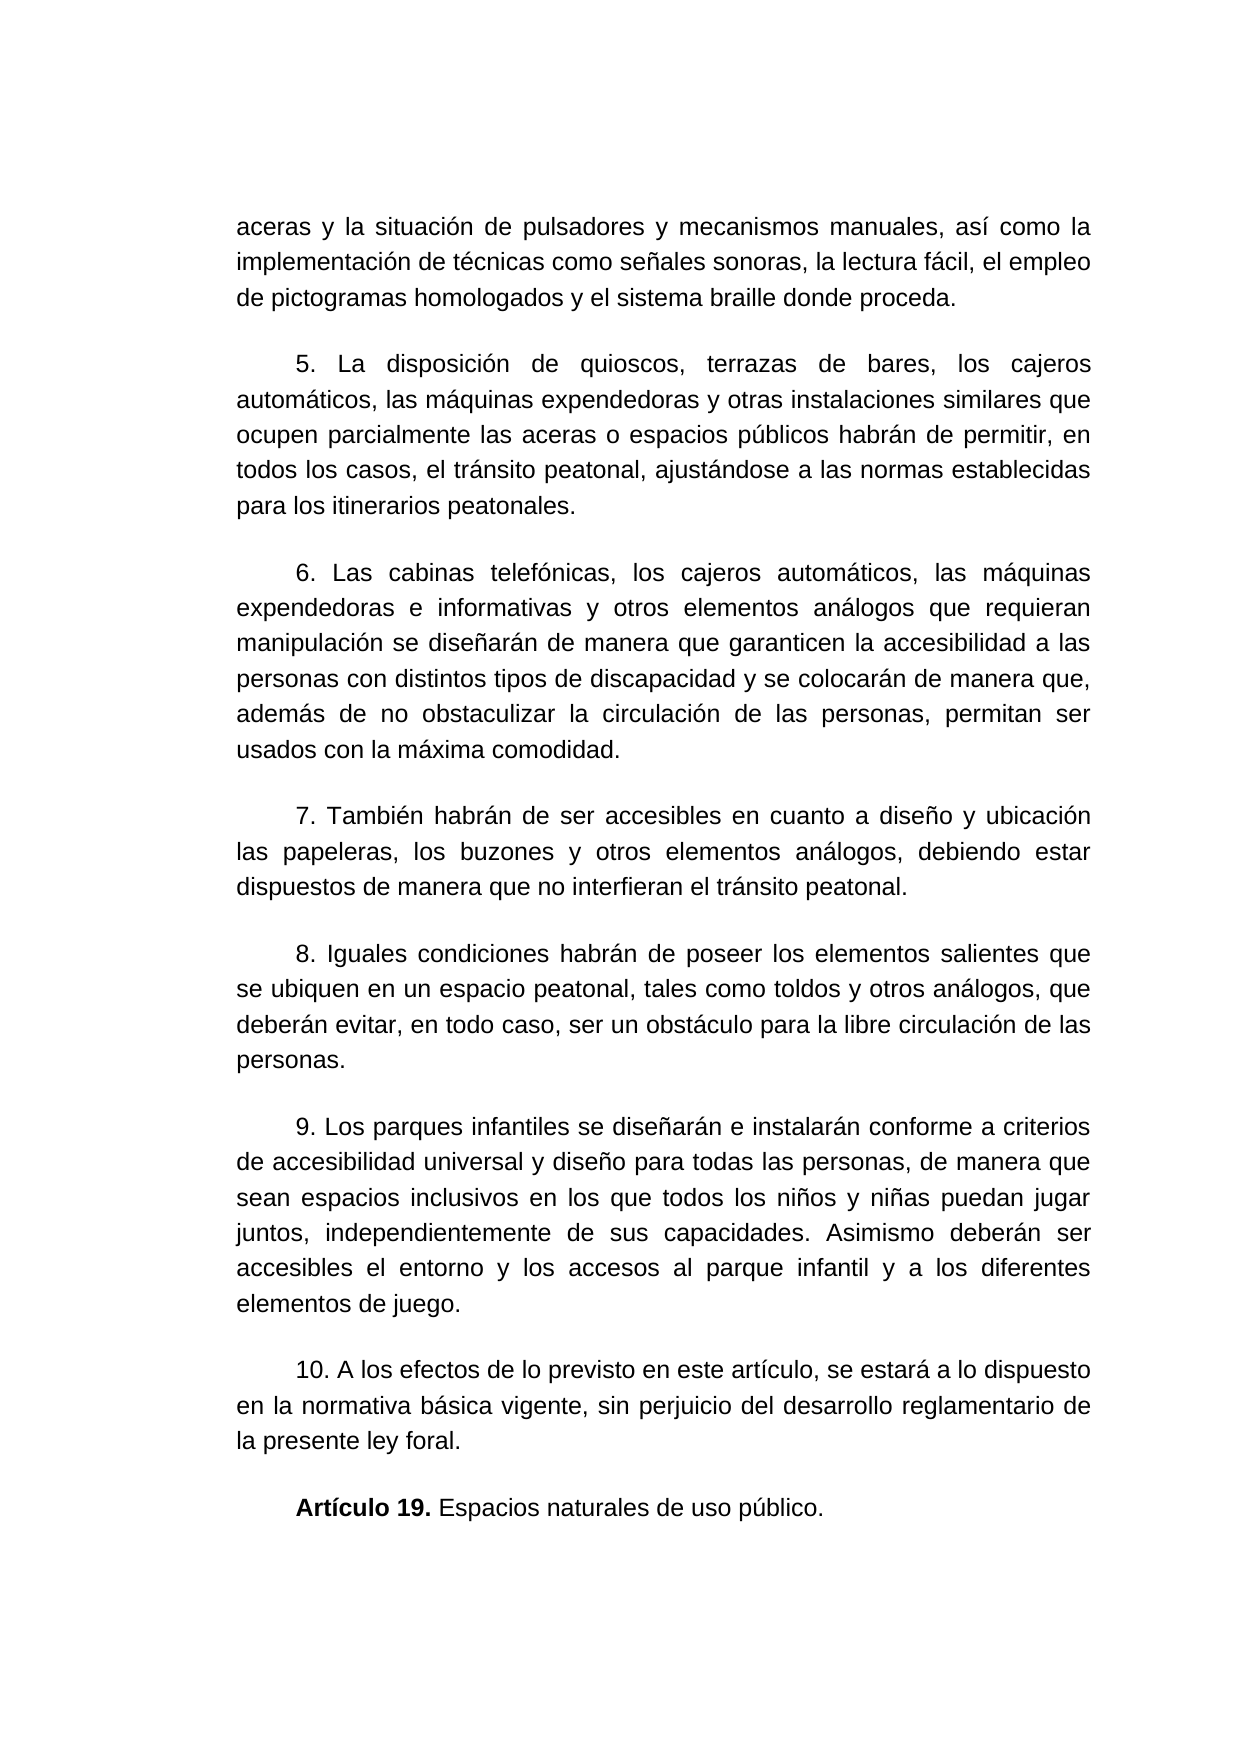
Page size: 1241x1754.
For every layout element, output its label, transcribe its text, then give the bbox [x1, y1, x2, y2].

text 6. Las cabinas telefónicas, los cajeros automáticos, las máquinas expendedoras e informativas y otros elementos análogos que requieran manipulación se diseñarán de manera que garanticen la accesibilidad a las personas con distintos tipos de discapacidad y se colocarán de manera que, además de no obstaculizar la circulación de las personas, permitan ser usados con la máxima comodidad. [236, 553, 1092, 765]
text 10. A los efectos de lo previsto en este artículo, se estará a lo dispuesto en la normativa básica vigente, sin perjuicio del desarrollo reglamentario de la presente ley foral. [236, 1351, 1092, 1457]
text 8. Iguales condiciones habrán de poseer los elementos salientes que se ubiquen en un espacio peatonal, tales como toldos y otros análogos, que deberán evitar, en todo caso, ser un obstáculo para la libre circulación de las personas. [236, 934, 1092, 1076]
text 7. También habrán de ser accesibles en cuanto a diseño y ubicación las papeleras, los buzones y otros elementos análogos, debiendo estar dispuestos de manera que no interfieran el tránsito peatonal. [236, 796, 1092, 903]
text 5. La disposición de quioscos, terrazas de bares, los cajeros automáticos, las máquinas expendedoras y otras instalaciones similares que ocupen parcialmente las aceras o espacios públicos habrán de permitir, en todos los casos, el tránsito peatonal, ajustándose a las normas establecidas para los itinerarios peatonales. [236, 344, 1092, 521]
text Artículo 19. Espacios naturales de uso público. [236, 1488, 1092, 1523]
text 9. Los parques infantiles se diseñarán e instalarán conforme a criterios de accesibilidad universal y diseño para todas las personas, de manera que sean espacios inclusivos en los que todos los niños y niñas puedan jugar juntos, independientemente de sus capacidades. Asimismo deberán ser accesibles el entorno y los accesos al parque infantil y a los diferentes elementos de juego. [236, 1107, 1092, 1319]
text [236, 207, 1092, 313]
